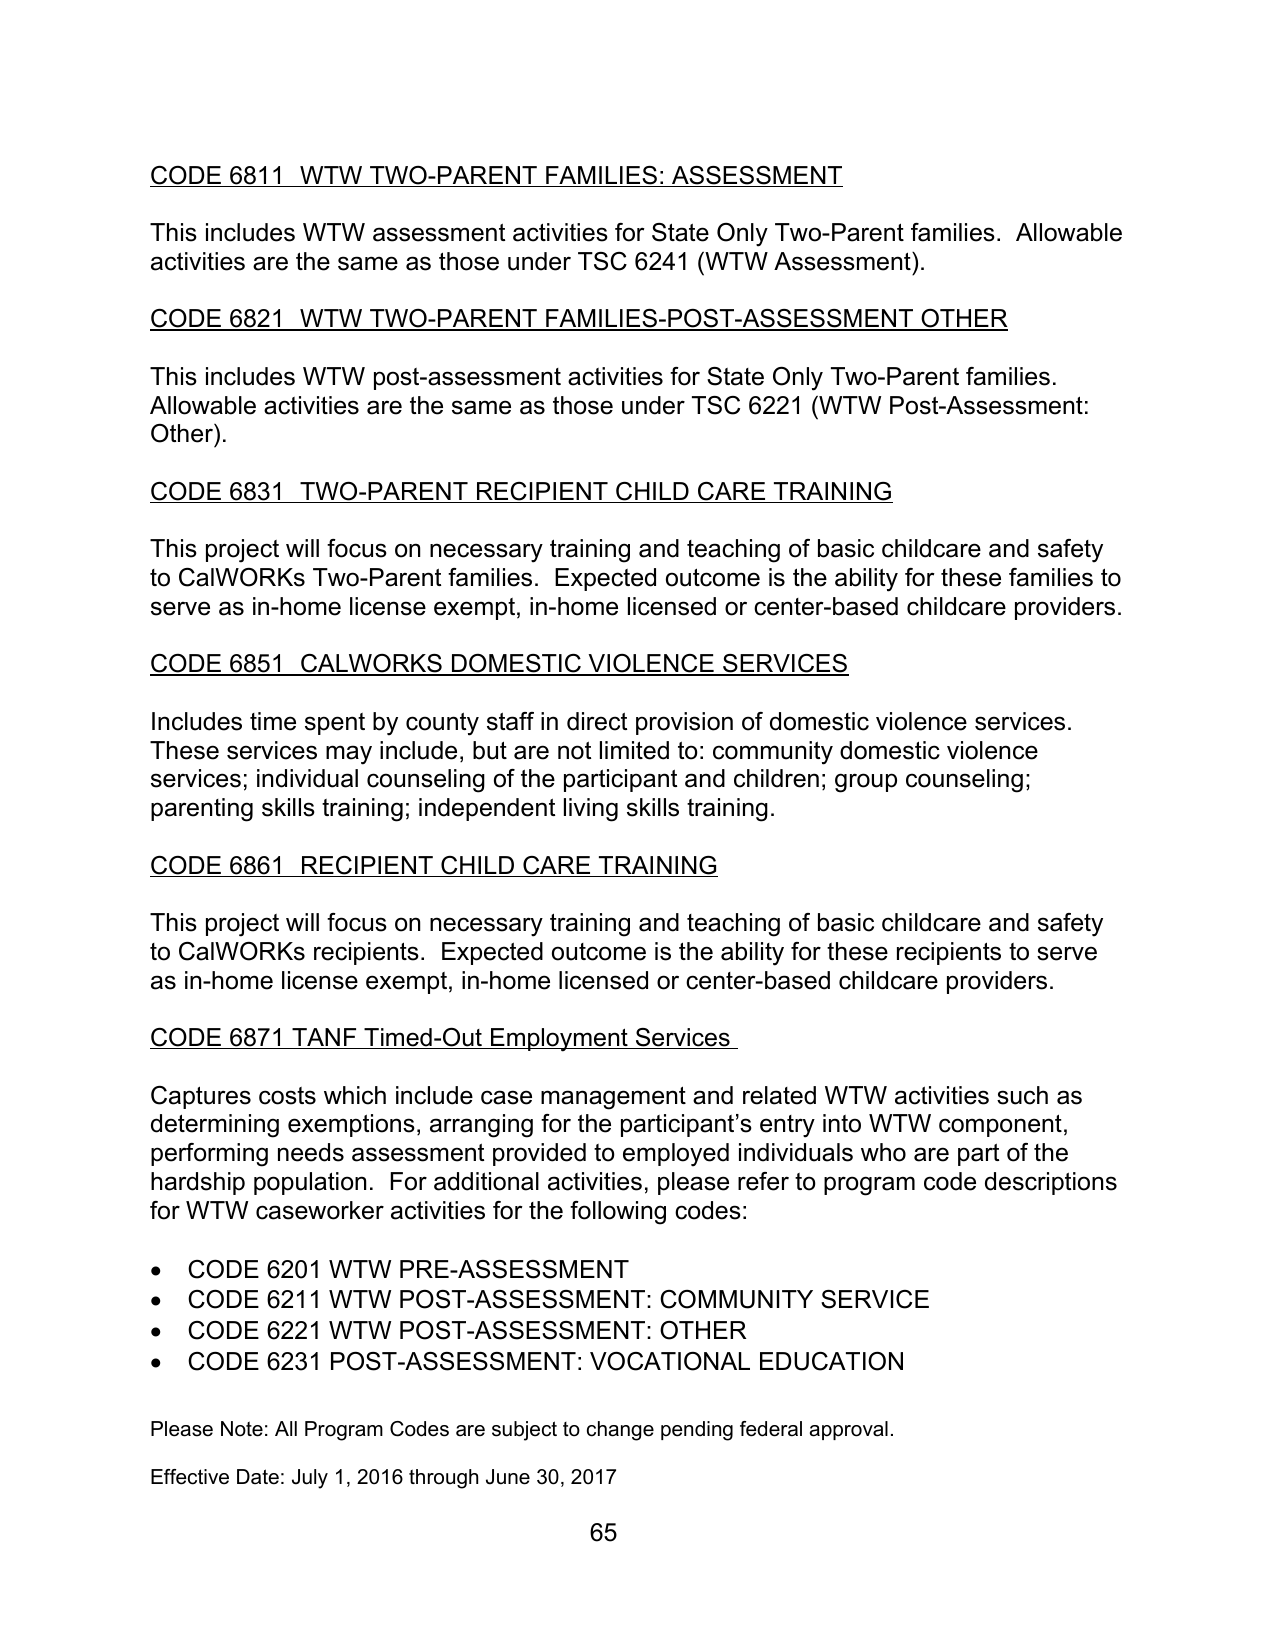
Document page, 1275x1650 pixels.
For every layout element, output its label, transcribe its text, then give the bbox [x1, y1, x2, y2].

text This includes WTW assessment activities for State Only Two-Parent families. Allowable activities are the same as those under TSC 6241 (WTW Assessment). [150, 218, 1125, 276]
list Code 6221 WTW Post-Assessment: Other [150, 1314, 1125, 1345]
text Includes time spent by county staff in direct provision of domestic violence services. These services may include, but are not limited to: community domestic violence services; individual counseling of the participant and children; group counseling; parenting skills training; independent living skills training. [150, 707, 1125, 822]
subtitle CODE 6811 WTW TWO-PARENT FAMILIES: ASSESSMENT [150, 161, 1125, 189]
list Code 6231 Post-Assessment: Vocational Education [150, 1345, 1125, 1376]
subtitle CODE 6821 WTW TWO-PARENT FAMILIES-POST-ASSESSMENT OTHER [150, 304, 1125, 333]
subtitle CODE 6861 RECIPIENT CHILD CARE TRAINING [150, 851, 1125, 879]
list Code 6211 WTW Post-Assessment: Community Service [150, 1284, 1125, 1314]
text This project will focus on necessary training and teaching of basic childcare and safety to CalWORKs recipients. Expected outcome is the ability for these recipients to serve as in-home license exempt, in-home licensed or center-based childcare providers. [150, 908, 1125, 994]
text Captures costs which include case management and related WTW activities such as determining exemptions, arranging for the participant’s entry into WTW component, performing needs assessment provided to employed individuals who are part of the hardship population. For additional activities, please refer to program code descriptions for WTW caseworker activities for the following codes: [150, 1081, 1125, 1224]
text This project will focus on necessary training and teaching of basic childcare and safety to CalWORKs Two-Parent families. Expected outcome is the ability for these families to serve as in-home license exempt, in-home licensed or center-based childcare providers. [150, 534, 1125, 621]
text CODE 6871 TANF Timed-Out Employment Services [150, 1023, 1125, 1052]
subtitle CODE 6851 CALWORKS DOMESTIC VIOLENCE SERVICES [150, 649, 1125, 678]
text This includes WTW post-assessment activities for State Only Two-Parent families. Allowable activities are the same as those under TSC 6221 (WTW Post-Assessment: Other). [150, 362, 1125, 448]
list Code 6201 WTW Pre-Assessment [150, 1253, 1125, 1284]
subtitle CODE 6831 TWO-PARENT RECIPIENT CHILD CARE TRAINING [150, 477, 1125, 506]
